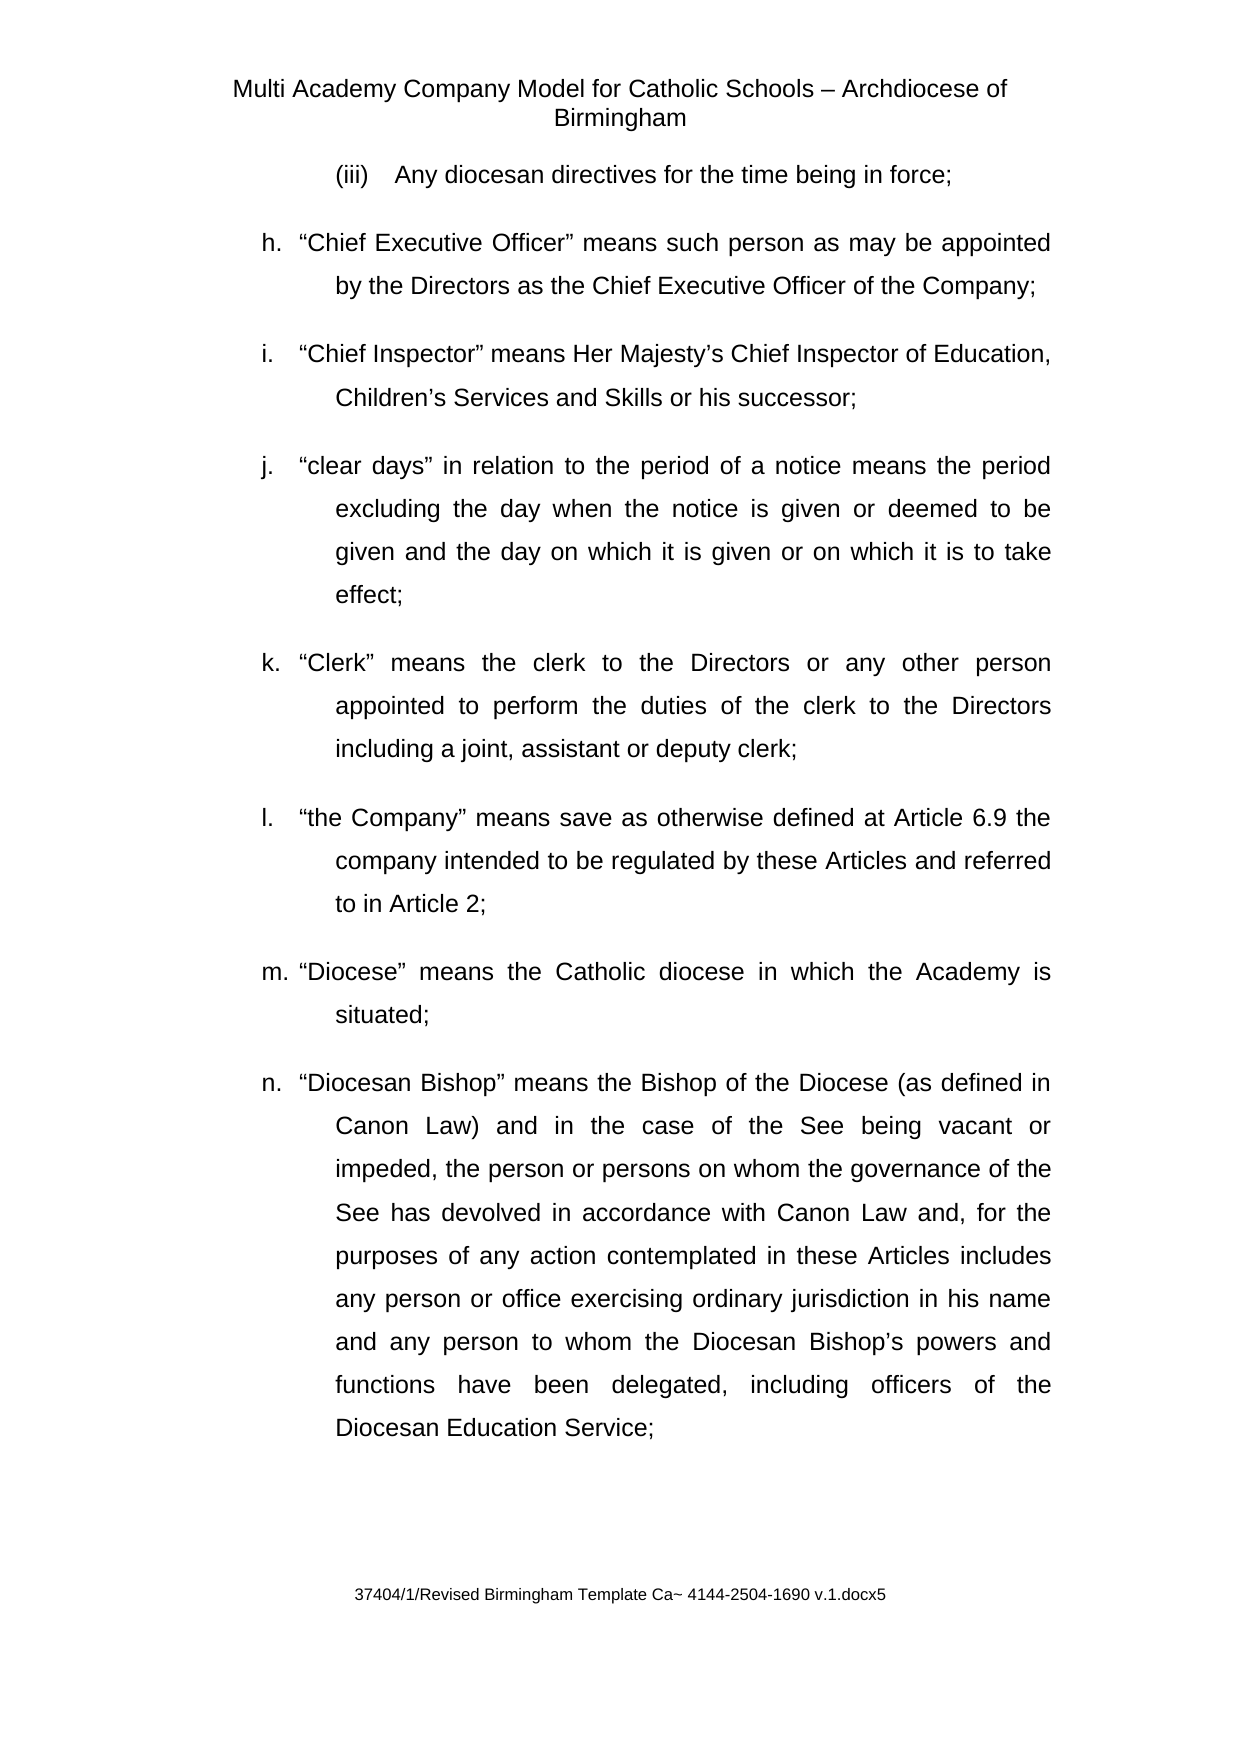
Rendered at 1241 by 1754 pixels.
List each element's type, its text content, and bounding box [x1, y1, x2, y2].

list “Clerk” means the clerk to the Directors or any other person appointed to perform the duties of the clerk to the Directors including a joint, assistant or deputy clerk; [261, 648, 1053, 763]
list “Diocesan Bishop” means the Bishop of the Diocese (as defined in Canon Law) and in the case of the See being vacant or impeded, the person or persons on whom the governance of the See has devolved in accordance with Canon Law and, for the purposes of any action contemplated in these Articles includes any person or office exercising ordinary jurisdiction in his name and any person to whom the Diocesan Bishop’s powers and functions have been delegated, including officers of the Diocesan Education Service; [261, 1068, 1053, 1442]
list Any diocesan directives for the time being in force; [335, 160, 1053, 189]
list “clear days” in relation to the period of a notice means the period excluding the day when the notice is given or deemed to be given and the day on which it is given or on which it is to take effect; [261, 451, 1053, 609]
list “Diocese” means the Catholic diocese in which the Academy is situated; [261, 957, 1053, 1029]
list “the Company” means save as otherwise defined at Article 6.9 the company intended to be regulated by these Articles and referred to in Article 2; [261, 802, 1053, 917]
list “Chief Inspector” means Her Majesty’s Chief Inspector of Education, Children’s Services and Skills or his successor; [261, 339, 1053, 411]
list “Chief Executive Officer” means such person as may be appointed by the Directors as the Chief Executive Officer of the Company; [261, 228, 1053, 300]
